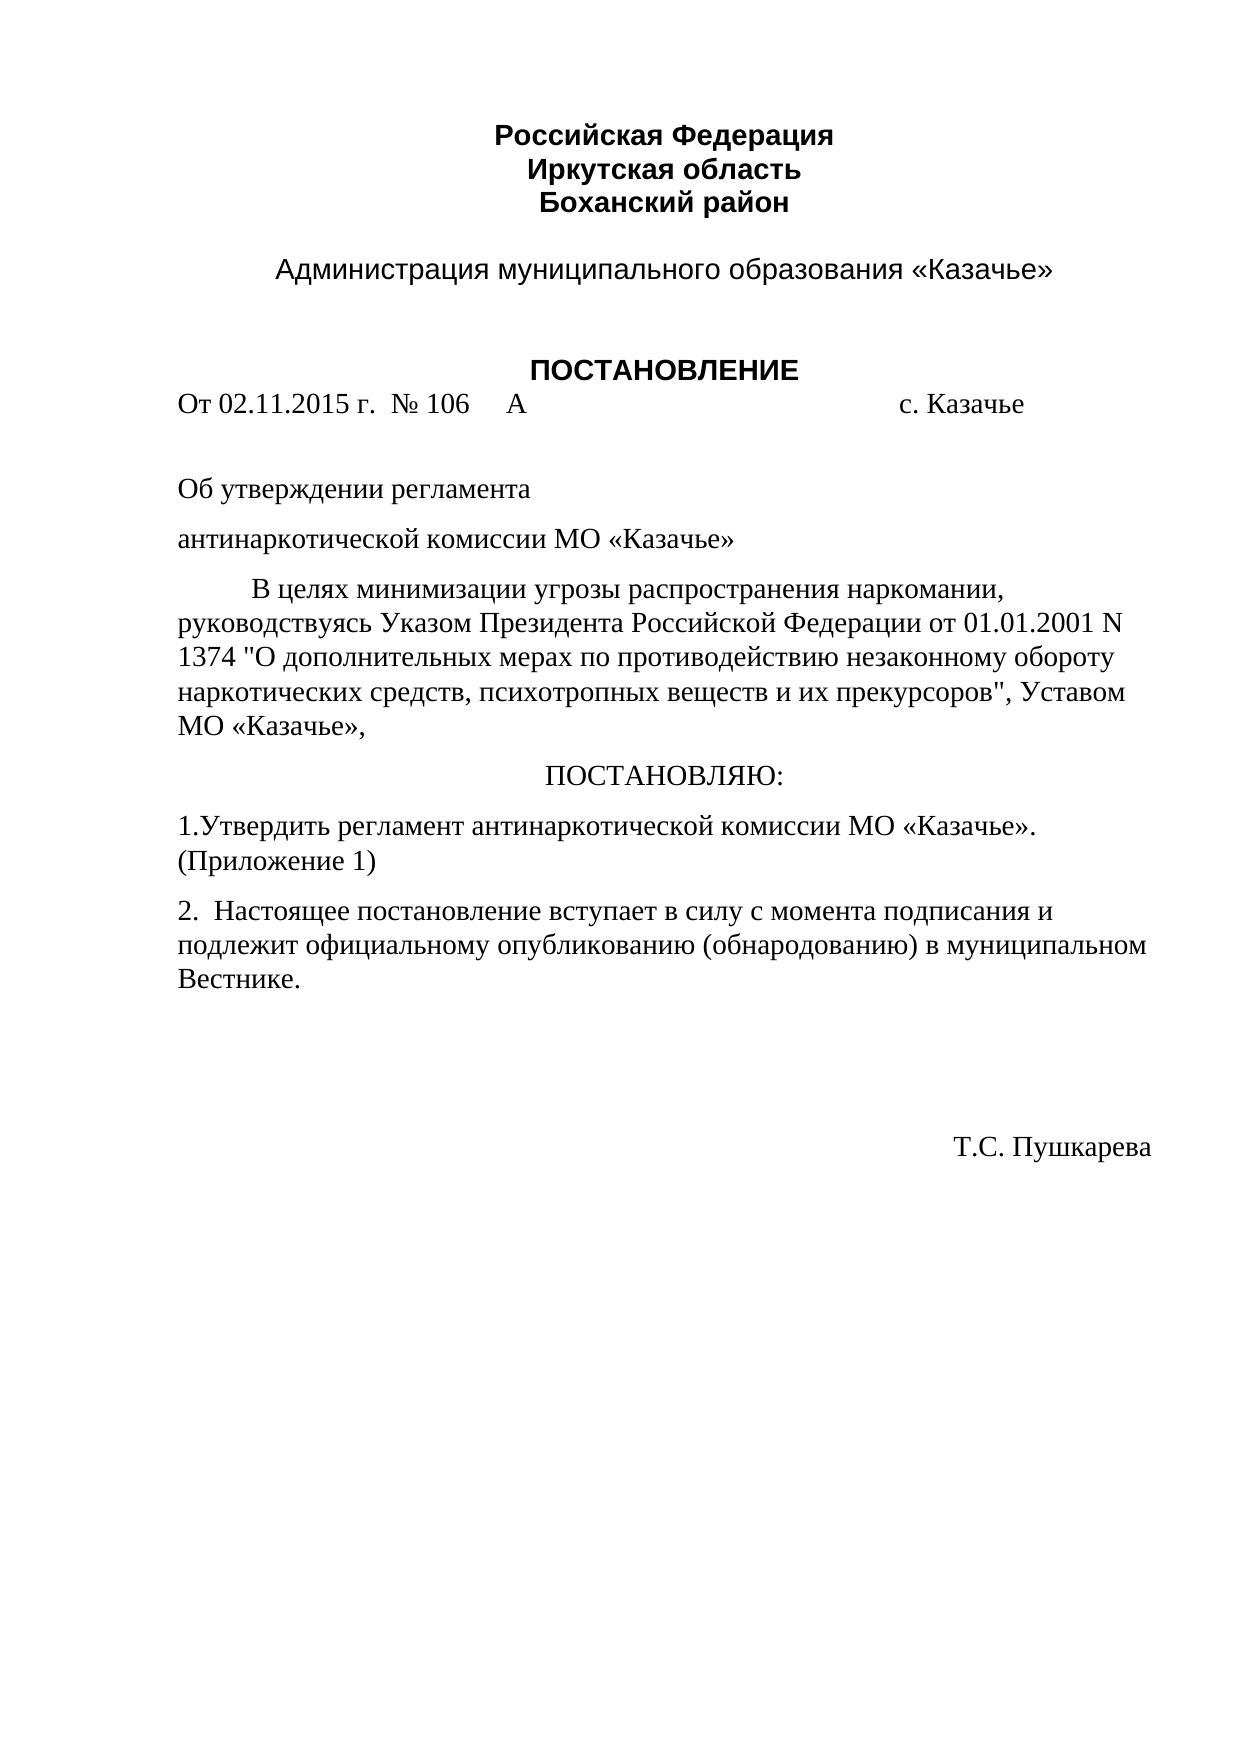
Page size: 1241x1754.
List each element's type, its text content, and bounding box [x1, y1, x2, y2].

text Администрация муниципального образования «Казачье» [177, 252, 1152, 286]
text Т.С. Пушкарева [177, 1129, 1152, 1163]
text В целях минимизации угрозы распространения наркомании, руководствуясь Указом Президента Российской Федерации от 01.01.2001 N 1374 "О дополнительных мерах по противодействию незаконному обороту наркотических средств, психотропных веществ и их прекурсоров", Уставом МО «Казачье», [177, 570, 1152, 742]
text Российская Федерация [177, 118, 1152, 152]
text Боханский район [177, 185, 1152, 219]
text 1.Утвердить регламент антинаркотической комиссии МО «Казачье». (Приложение 1) [177, 807, 1152, 876]
text От 02.11.2015 г. № 106 А с. Казачье [177, 386, 1069, 420]
text 2. Настоящее постановление вступает в силу с момента подписания и подлежит официальному опубликованию (обнародованию) в муниципальном Вестнике. [177, 892, 1152, 995]
text антинаркотической комиссии МО «Казачье» [177, 520, 1152, 554]
text Об утверждении регламента [177, 470, 1152, 504]
text ПОСТАНОВЛЕНИЕ [177, 353, 1152, 386]
text Иркутская область [177, 152, 1152, 185]
text ПОСТАНОВЛЯЮ: [177, 757, 1152, 792]
